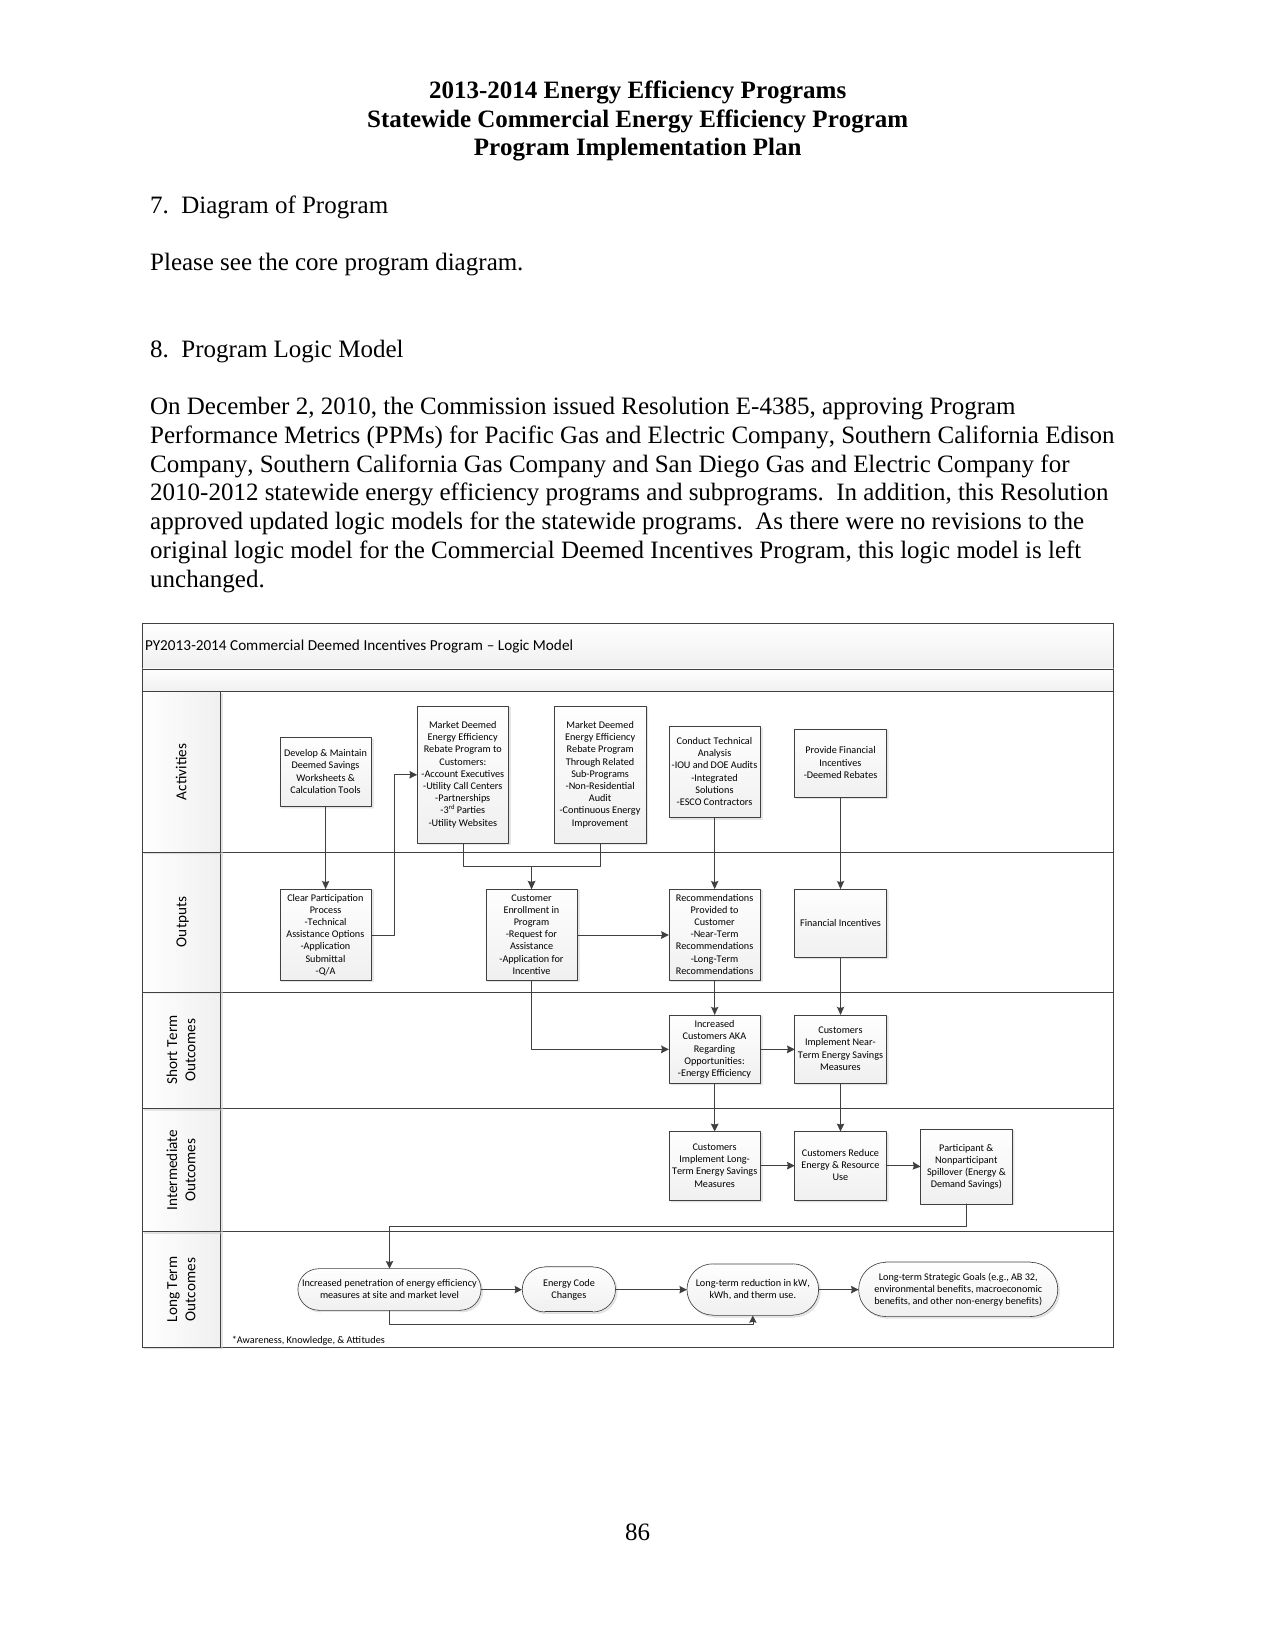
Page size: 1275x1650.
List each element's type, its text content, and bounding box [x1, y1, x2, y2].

text 8. Program Logic Model [150, 334, 1125, 362]
text 7. Diagram of Program [150, 190, 1125, 247]
text On December 2, 2010, the Commission issued Resolution E-4385, approving Program Performance Metrics (PPMs) for Pacific Gas and Electric Company, Southern California Edison Company, Southern California Gas Company and San Diego Gas and Electric Company for 2010-2012 statewide energy efficiency programs and subprograms. In addition, this Resolution approved updated logic models for the statewide programs. As there were no revisions to the original logic model for the Commercial Deemed Incentives Program, this logic model is left unchanged. [150, 391, 1125, 592]
text Please see the core program diagram. [150, 247, 1125, 276]
